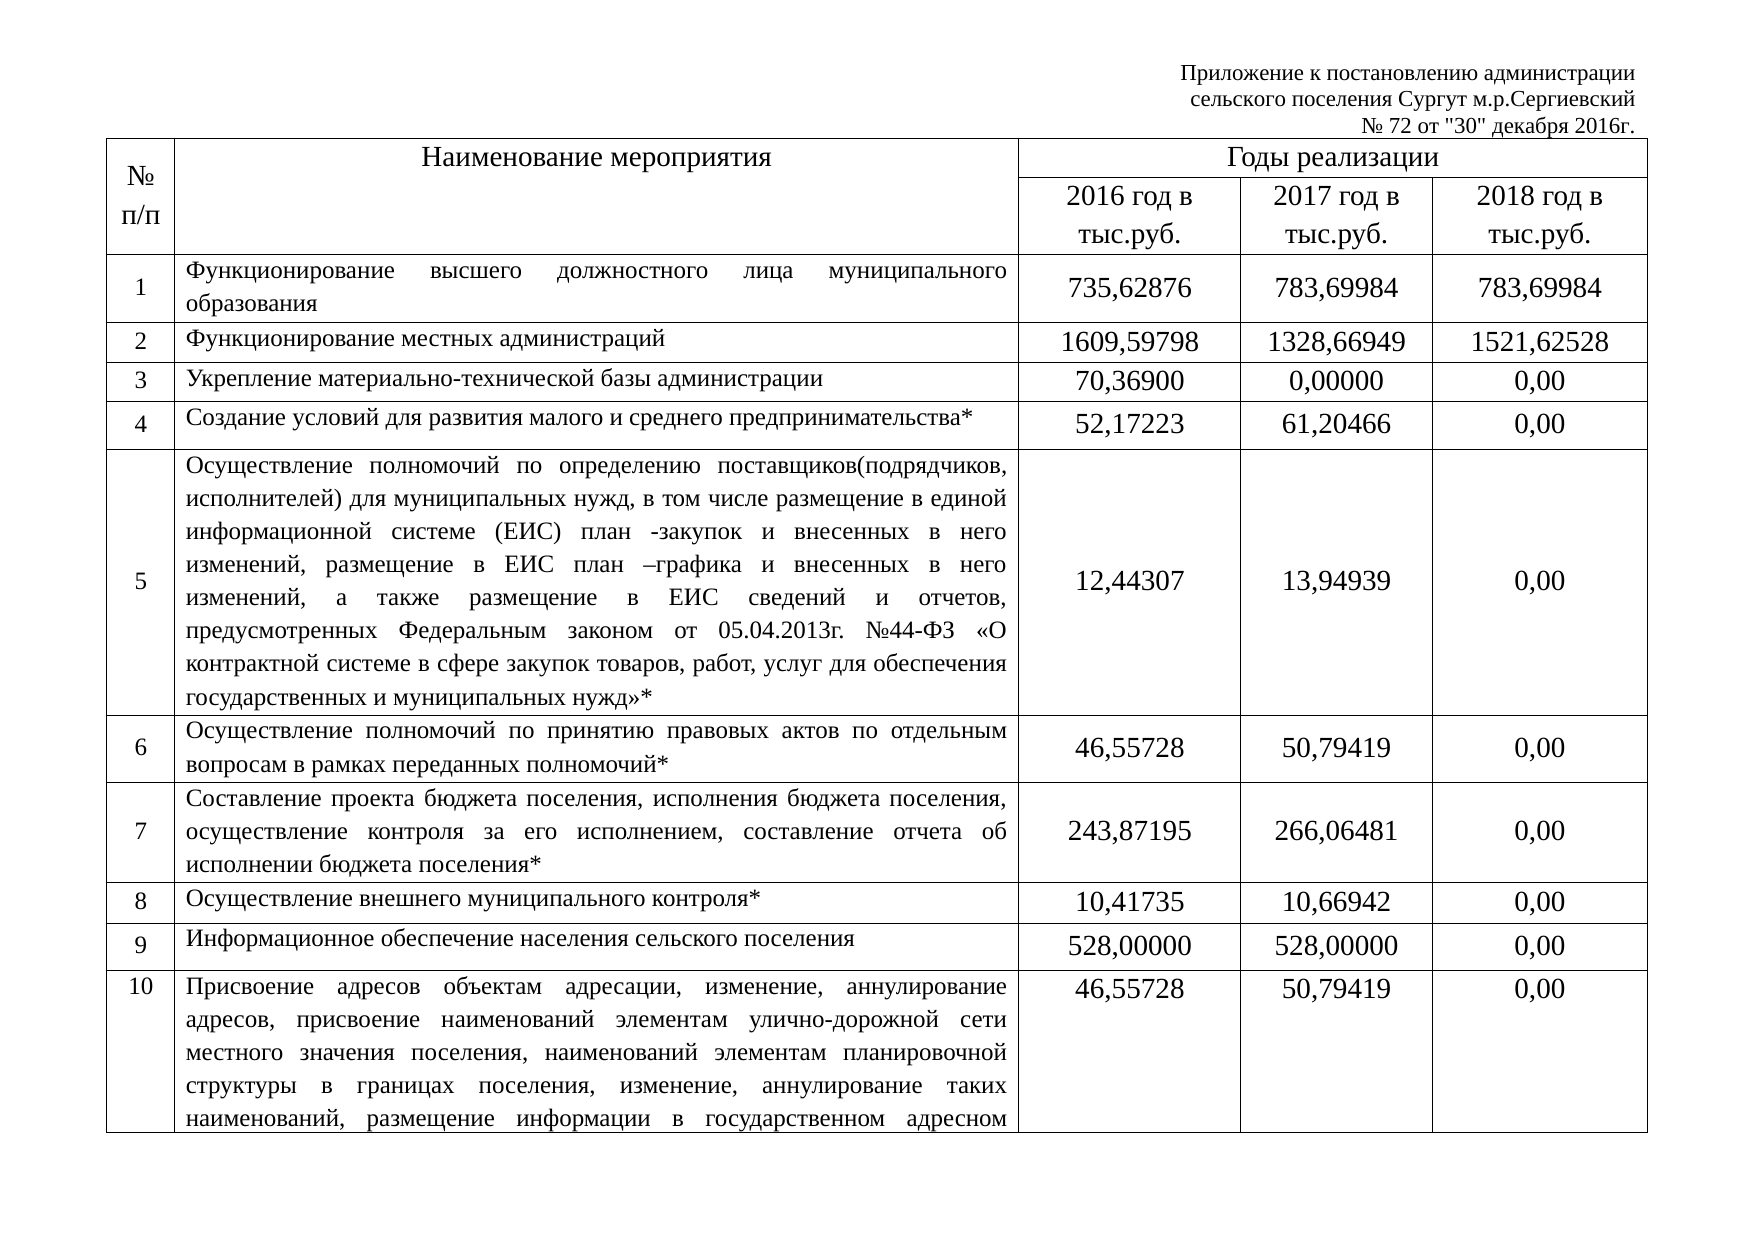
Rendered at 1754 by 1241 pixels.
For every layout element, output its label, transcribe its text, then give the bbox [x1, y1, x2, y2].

table_cell 13,94939 [1241, 450, 1432, 714]
table_cell 0,00 [1433, 402, 1647, 449]
table_cell 0,00000 [1241, 363, 1432, 401]
table_cell Осуществление внешнего муниципального контроля* [175, 883, 1018, 922]
table_cell 1521,62528 [1433, 323, 1647, 362]
table_cell Осуществление полномочий по определению поставщиков(подрядчиков, исполнителей) для муниципальных нужд, в том числе размещение в единой информационной системе (ЕИС) план -закупок и внесенных в него изменений, размещение в ЕИС план –графика и внесенных в него изменений, а также размещение в ЕИС сведений и отчетов, предусмотренных Федеральным законом от 05.04.2013г. №44-ФЗ «О контрактной системе в сфере закупок товаров, работ, услуг для обеспечения государственных и муниципальных нужд»* [175, 450, 1018, 714]
table_cell 0,00 [1433, 363, 1647, 401]
text № 72 от "30" декабря 2016г. [118, 112, 1636, 138]
table_header Наименование мероприятия [175, 139, 1018, 254]
table_cell 0,00 [1433, 924, 1647, 970]
text сельского поселения Сургут м.р.Сергиевский [118, 85, 1636, 112]
table_cell 528,00000 [1241, 924, 1432, 970]
table_cell 2 [107, 323, 174, 362]
table_cell 0,00 [1433, 971, 1647, 1132]
table_cell 12,44307 [1019, 450, 1240, 714]
table_cell 70,36900 [1019, 363, 1240, 401]
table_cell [175, 971, 1018, 1132]
table_cell 783,69984 [1433, 255, 1647, 322]
table_cell 6 [107, 716, 174, 782]
table_cell 2016 год в тыс.руб. [1019, 178, 1240, 254]
table_cell 5 [107, 450, 174, 714]
table_cell 46,55728 [1019, 971, 1240, 1132]
table_cell 1 [107, 255, 174, 322]
table_cell 10,41735 [1019, 883, 1240, 922]
table_cell 783,69984 [1241, 255, 1432, 322]
table_cell 7 [107, 783, 174, 882]
table_header Годы реализации [1019, 139, 1647, 177]
table_cell 3 [107, 363, 174, 401]
table_cell 2017 год в тыс.руб. [1241, 178, 1432, 254]
table_cell 0,00 [1433, 883, 1647, 922]
table_cell Составление проекта бюджета поселения, исполнения бюджета поселения, осуществление контроля за его исполнением, составление отчета об исполнении бюджета поселения* [175, 783, 1018, 882]
table_header № п/п [107, 139, 174, 254]
text Приложение к постановлению администрации [118, 59, 1636, 85]
table_cell Информационное обеспечение населения сельского поселения [175, 924, 1018, 970]
table_cell 50,79419 [1241, 971, 1432, 1132]
table_cell 10 [107, 971, 174, 1132]
table_cell Функционирование местных администраций [175, 323, 1018, 362]
table_cell Создание условий для развития малого и среднего предпринимательства* [175, 402, 1018, 449]
table_cell Укрепление материально-технической базы администрации [175, 363, 1018, 401]
table_cell 4 [107, 402, 174, 449]
table_cell 2018 год в тыс.руб. [1433, 178, 1647, 254]
table_cell 8 [107, 883, 174, 922]
table_cell 46,55728 [1019, 716, 1240, 782]
table_cell 0,00 [1433, 716, 1647, 782]
table_cell 1328,66949 [1241, 323, 1432, 362]
table_cell Осуществление полномочий по принятию правовых актов по отдельным вопросам в рамках переданных полномочий* [175, 716, 1018, 782]
table_cell 50,79419 [1241, 716, 1432, 782]
table_cell 243,87195 [1019, 783, 1240, 882]
table_cell Функционирование высшего должностного лица муниципального образования [175, 255, 1018, 322]
table_cell 10,66942 [1241, 883, 1432, 922]
table_cell 52,17223 [1019, 402, 1240, 449]
table_cell 9 [107, 924, 174, 970]
table_cell 0,00 [1433, 783, 1647, 882]
table_cell 735,62876 [1019, 255, 1240, 322]
table_cell 61,20466 [1241, 402, 1432, 449]
table_cell 528,00000 [1019, 924, 1240, 970]
table_cell 266,06481 [1241, 783, 1432, 882]
table_cell 1609,59798 [1019, 323, 1240, 362]
table_cell 0,00 [1433, 450, 1647, 714]
